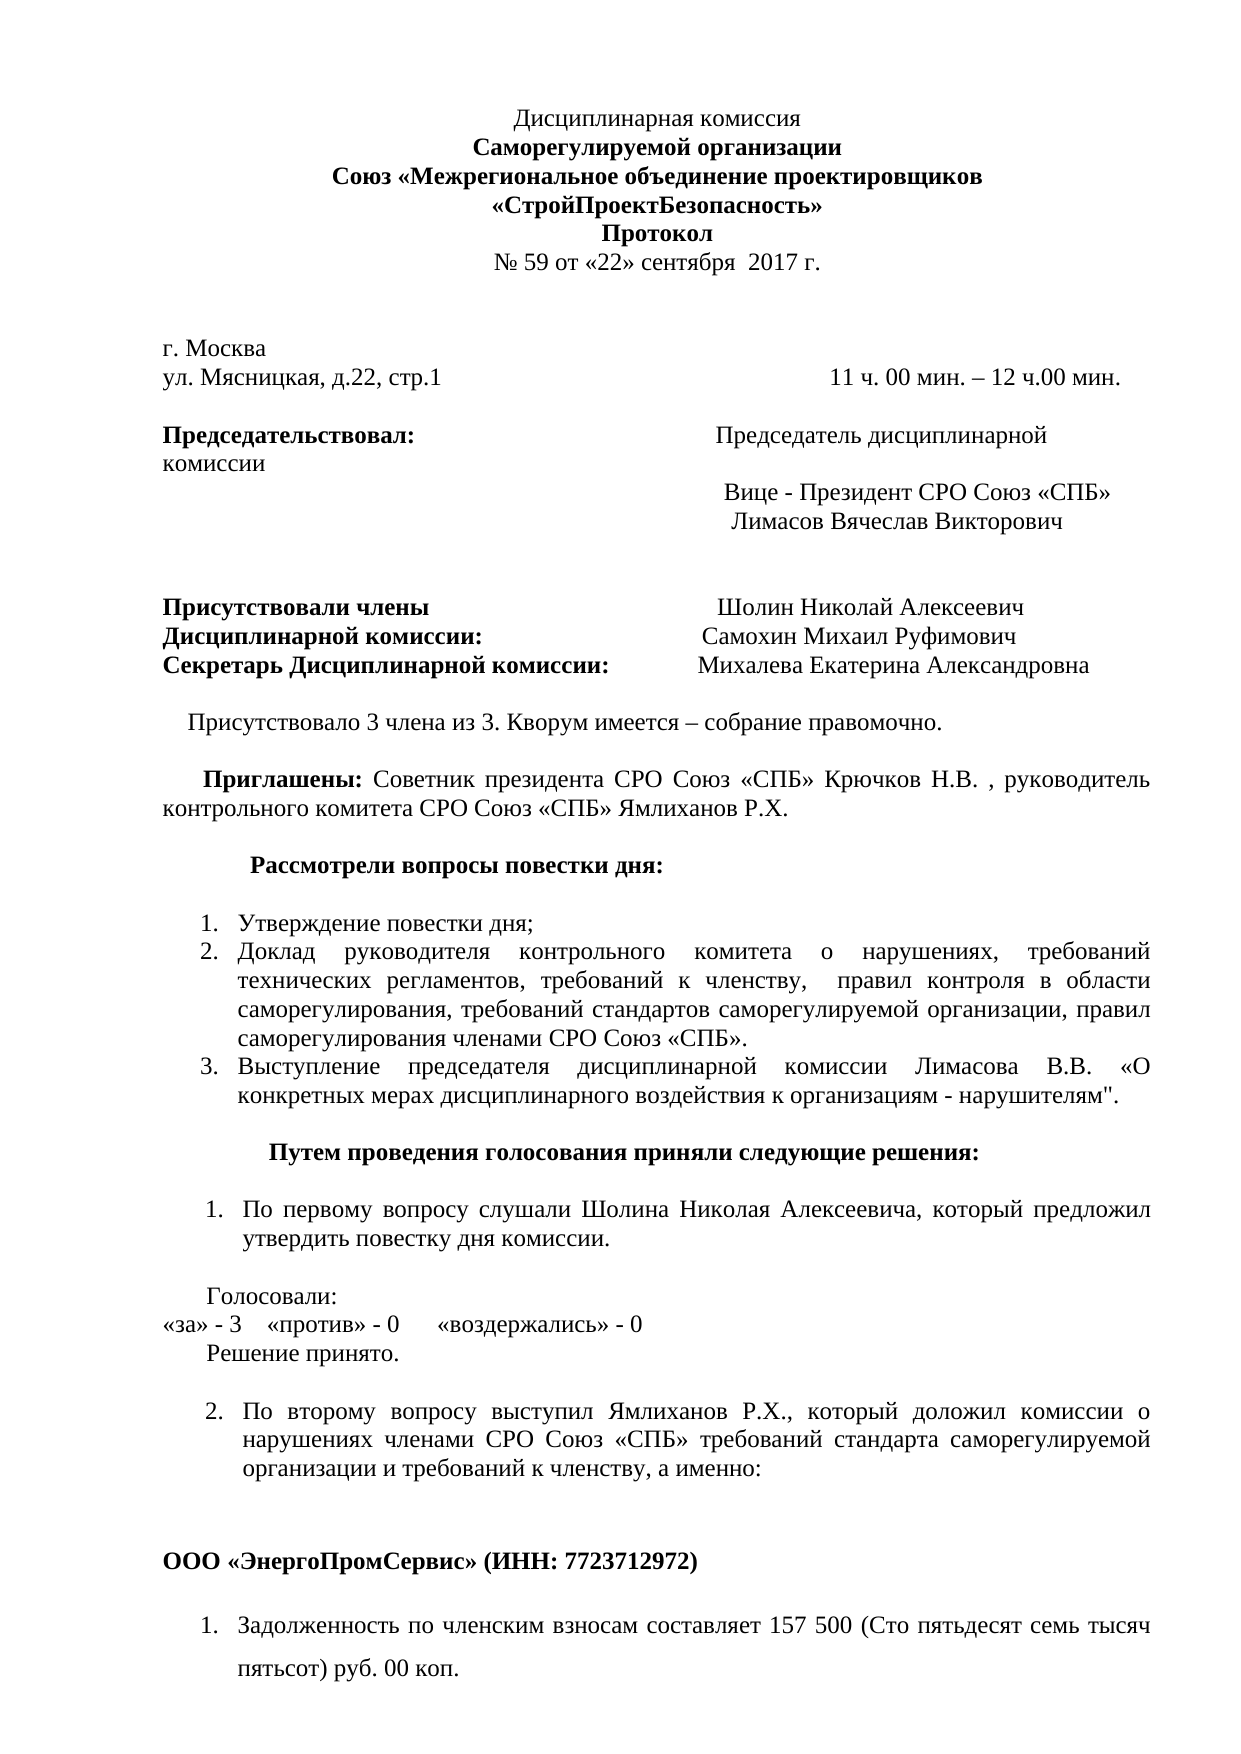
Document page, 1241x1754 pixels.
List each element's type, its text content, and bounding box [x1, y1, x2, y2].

text Саморегулируемой организации [162, 132, 1152, 161]
text «СтройПроектБезопасность» [162, 190, 1152, 218]
text г. Москва [162, 333, 1152, 362]
list По первому вопросу слушали Шолина Николая Алексеевича, который предложил утвердить повестку дня комиссии. [205, 1194, 1152, 1252]
text Путем проведения голосования приняли следующие решения: [162, 1137, 1152, 1166]
text Приглашены: Советник президента СРО Союз «СПБ» Крючков Н.В. , руководитель контрольного комитета СРО Союз «СПБ» Ямлиханов Р.Х. [162, 764, 1152, 821]
text Присутствовало 3 члена из 3. Кворум имеется – собрание правомочно. [162, 707, 1152, 736]
text «за» - 3 «против» - 0 «воздержались» - 0 [162, 1309, 1152, 1338]
text Дисциплинарная комиссия [162, 103, 1152, 132]
text № 59 от «22» сентября 2017 г. [162, 247, 1152, 276]
text Протокол [162, 218, 1152, 247]
text Присутствовали члены Шолин Николай Алексеевич [162, 592, 1152, 621]
text Решение принято. [162, 1338, 1152, 1367]
list Выступление председателя дисциплинарной комиссии Лимасова В.В. «О конкретных мерах дисциплинарного воздействия к организациям - нарушителям". [200, 1051, 1152, 1109]
list Задолженность по членским взносам составляет 157 500 (Сто пятьдесят семь тысяч пятьсот) руб. 00 коп. [200, 1610, 1152, 1682]
list По второму вопросу выступил Ямлиханов Р.Х., который доложил комиссии о нарушениях членами СРО Союз «СПБ» требований стандарта саморегулируемой организации и требований к членству, а именно: [205, 1396, 1152, 1482]
list Утверждение повестки дня; [200, 908, 1152, 936]
text Союз «Межрегиональное объединение проектировщиков [162, 161, 1152, 190]
text Вице - Президент СРО Союз «СПБ» [162, 477, 1152, 506]
text Дисциплинарной комиссии: Самохин Михаил Руфимович [162, 621, 1152, 650]
text Председательствовал: Председатель дисциплинарной комиссии [162, 420, 1152, 477]
text Секретарь Дисциплинарной комиссии: Михалева Екатерина Александровна [162, 650, 1152, 678]
text Лимасов Вячеслав Викторович [162, 506, 1152, 535]
text Рассмотрели вопросы повестки дня: [162, 850, 1152, 879]
text Голосовали: [162, 1281, 1152, 1309]
text ул. Мясницкая, д.22, стр.1 11 ч. 00 мин. – 12 ч.00 мин. [162, 362, 1152, 391]
text ООО «ЭнергоПромСервис» (ИНН: 7723712972) [162, 1546, 1152, 1575]
list Доклад руководителя контрольного комитета о нарушениях, требований технических регламентов, требований к членству, правил контроля в области саморегулирования, требований стандартов саморегулируемой организации, правил саморегулирования членами СРО Союз «СПБ». [200, 936, 1152, 1051]
